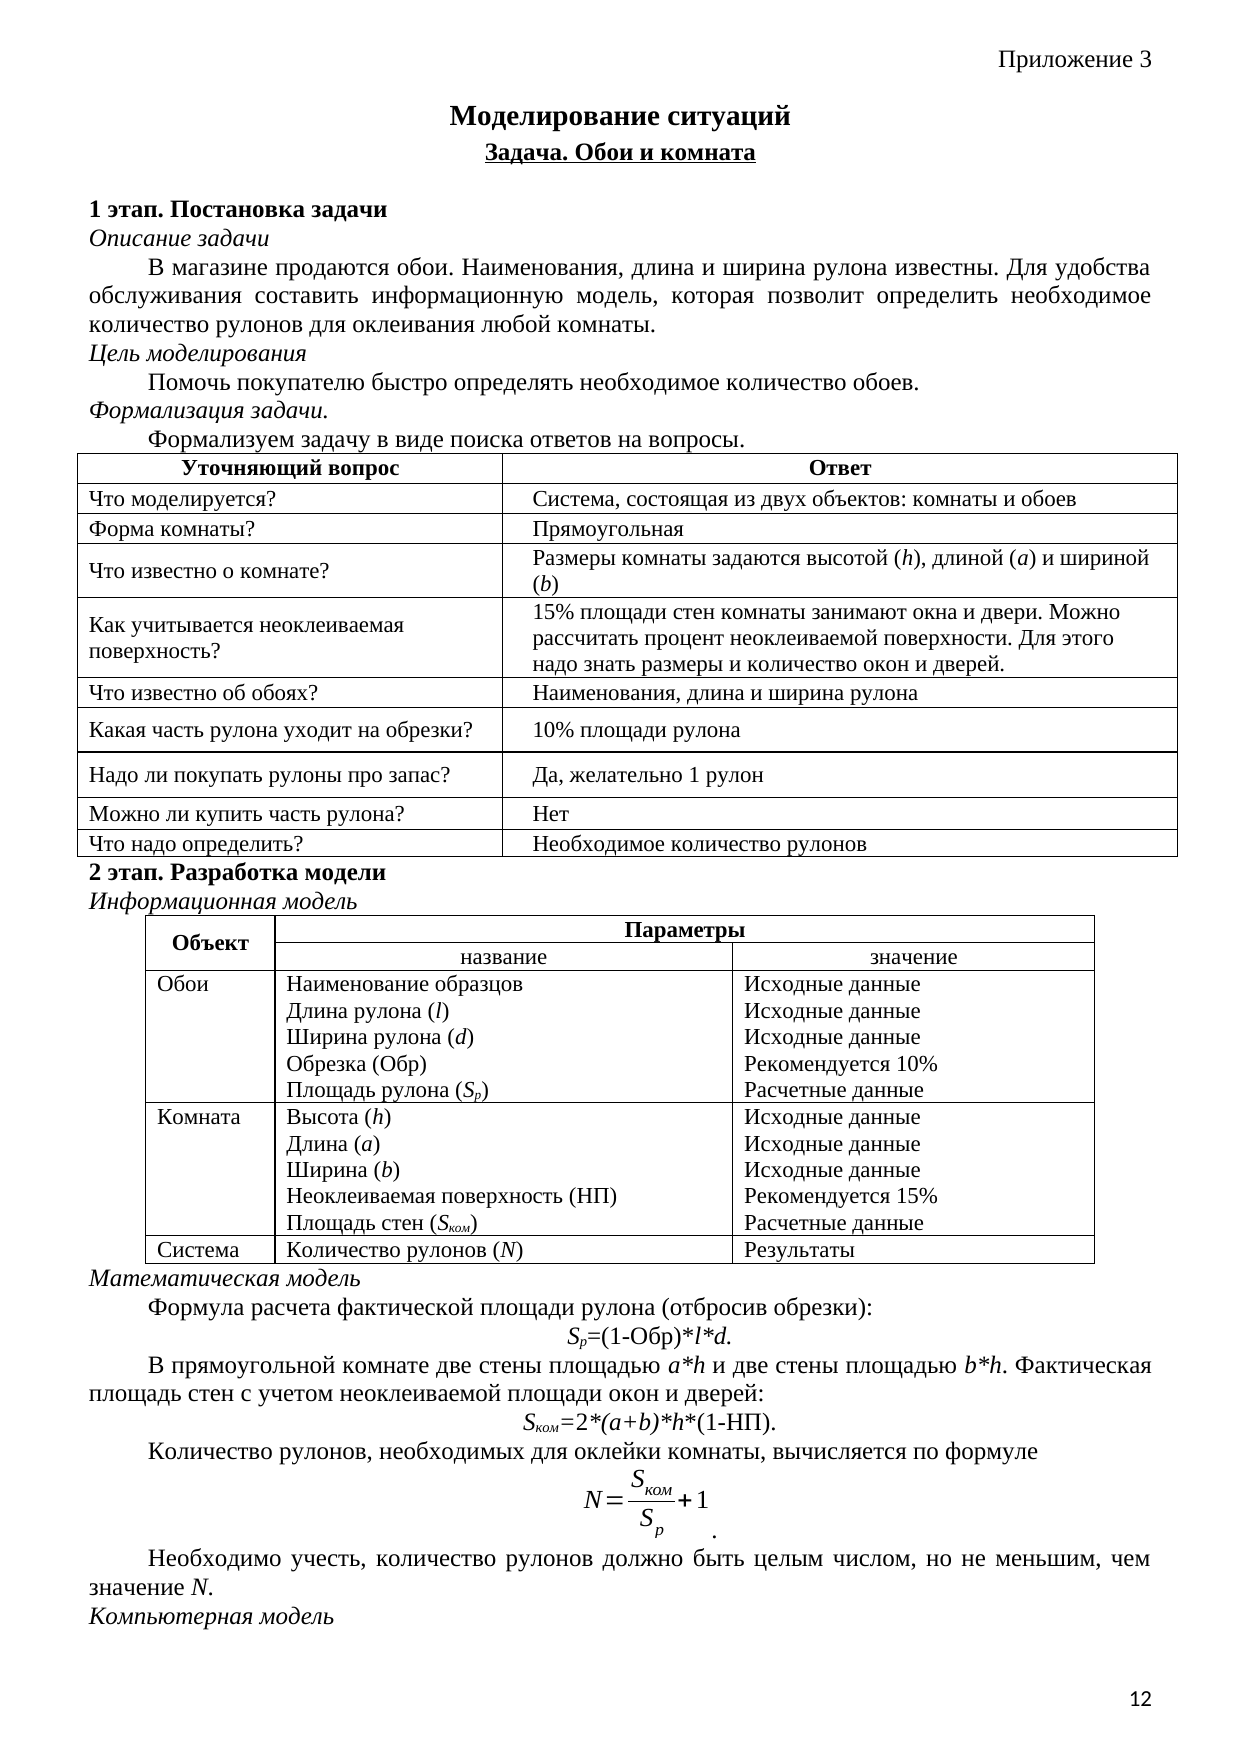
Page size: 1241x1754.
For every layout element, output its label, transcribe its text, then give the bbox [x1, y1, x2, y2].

table_cell Надо ли покупать рулоны про запас? [78, 753, 502, 797]
text Приложение 3 [89, 44, 1152, 73]
list В прямоугольной комнате две стены площадью a*h и две стены площадью b*h. Фактическая площадь стен с учетом неоклеиваемой площади окон и дверей: [89, 1350, 1152, 1407]
table_header Ответ [503, 454, 1177, 483]
table_header Параметры [276, 916, 1094, 942]
list Формализация задачи. [89, 396, 1152, 424]
list Необходимо учесть, количество рулонов должно быть целым числом, но не меньшим, чем значение N. [89, 1543, 1152, 1601]
list 1 этап. Постановка задачи [89, 194, 1152, 223]
table_cell Исходные данные Исходные данные Исходные данные Рекомендуется 10% Расчетные данные [733, 971, 1094, 1102]
table_cell Да, желательно 1 рулон [503, 753, 1177, 797]
table_cell Как учитывается неоклеиваемая поверхность? [78, 598, 502, 677]
table_cell Какая часть рулона уходит на обрезки? [78, 708, 502, 751]
table_cell 10% площади рулона [503, 708, 1177, 751]
table_cell 15% площади стен комнаты занимают окна и двери. Можно рассчитать процент неоклеиваемой поверхности. Для этого надо знать размеры и количество окон и дверей. [503, 598, 1177, 677]
list Компьютерная модель [89, 1601, 1152, 1630]
list Sком=2*(a+b)*h*(1-НП). [89, 1407, 1152, 1436]
table_cell Комната [146, 1103, 274, 1235]
table_cell Система, состоящая из двух объектов: комнаты и обоев [503, 484, 1177, 513]
table_cell Необходимое количество рулонов [503, 830, 1177, 856]
table_cell Можно ли купить часть рулона? [78, 798, 502, 829]
table_cell Что известно о комнате? [78, 544, 502, 597]
table_cell Размеры комнаты задаются высотой (h), длиной (а) и шириной (b) [503, 544, 1177, 597]
list Формула расчета фактической площади рулона (отбросив обрезки): [89, 1292, 1152, 1321]
table_cell Нет [503, 798, 1177, 829]
list . [89, 1465, 1152, 1543]
table_cell Наименования, длина и ширина рулона [503, 678, 1177, 707]
table_header Объект [146, 916, 274, 969]
table_cell Результаты [733, 1236, 1094, 1262]
list Задача. Обои и комната [89, 137, 1152, 166]
table_cell Исходные данные Исходные данные Исходные данные Рекомендуется 15% Расчетные данные [733, 1103, 1094, 1235]
list Цель моделирования [89, 338, 1152, 367]
list Помочь покупателю быстро определять необходимое количество обоев. [89, 367, 1152, 396]
list 2 этап. Разработка модели [89, 857, 1152, 886]
table_cell Форма комнаты? [78, 514, 502, 543]
table_cell Прямоугольная [503, 514, 1177, 543]
table_header Уточняющий вопрос [78, 454, 502, 483]
list Моделирование ситуаций [89, 98, 1152, 132]
table_cell Что надо определить? [78, 830, 502, 856]
table_cell Наименование образцов Длина рулона (l) Ширина рулона (d) Обрезка (Обр) Площадь рулона (Sp) [276, 971, 732, 1102]
table_cell Система [146, 1236, 274, 1262]
list Информационная модель [89, 886, 1152, 915]
list Описание задачи [89, 223, 1152, 252]
table_cell Что моделируется? [78, 484, 502, 513]
list Количество рулонов, необходимых для оклейки комнаты, вычисляется по формуле [89, 1436, 1152, 1465]
table_cell значение [733, 943, 1094, 969]
table_cell Высота (h) Длина (a) Ширина (b) Неоклеиваемая поверхность (НП) Площадь стен (Sком) [276, 1103, 732, 1235]
list Sp=(1-Обр)*l*d. [89, 1321, 1152, 1350]
table_cell Обои [146, 971, 274, 1102]
list Математическая модель [89, 1263, 1152, 1292]
list Формализуем задачу в виде поиска ответов на вопросы. [89, 424, 1152, 453]
table_cell Что известно об обоях? [78, 678, 502, 707]
table_cell Количество рулонов (N) [276, 1236, 732, 1262]
table_cell название [276, 943, 732, 969]
list В магазине продаются обои. Наименования, длина и ширина рулона известны. Для удобства обслуживания составить информационную модель, которая позволит определить необходимое количество рулонов для оклеивания любой комнаты. [89, 252, 1152, 338]
